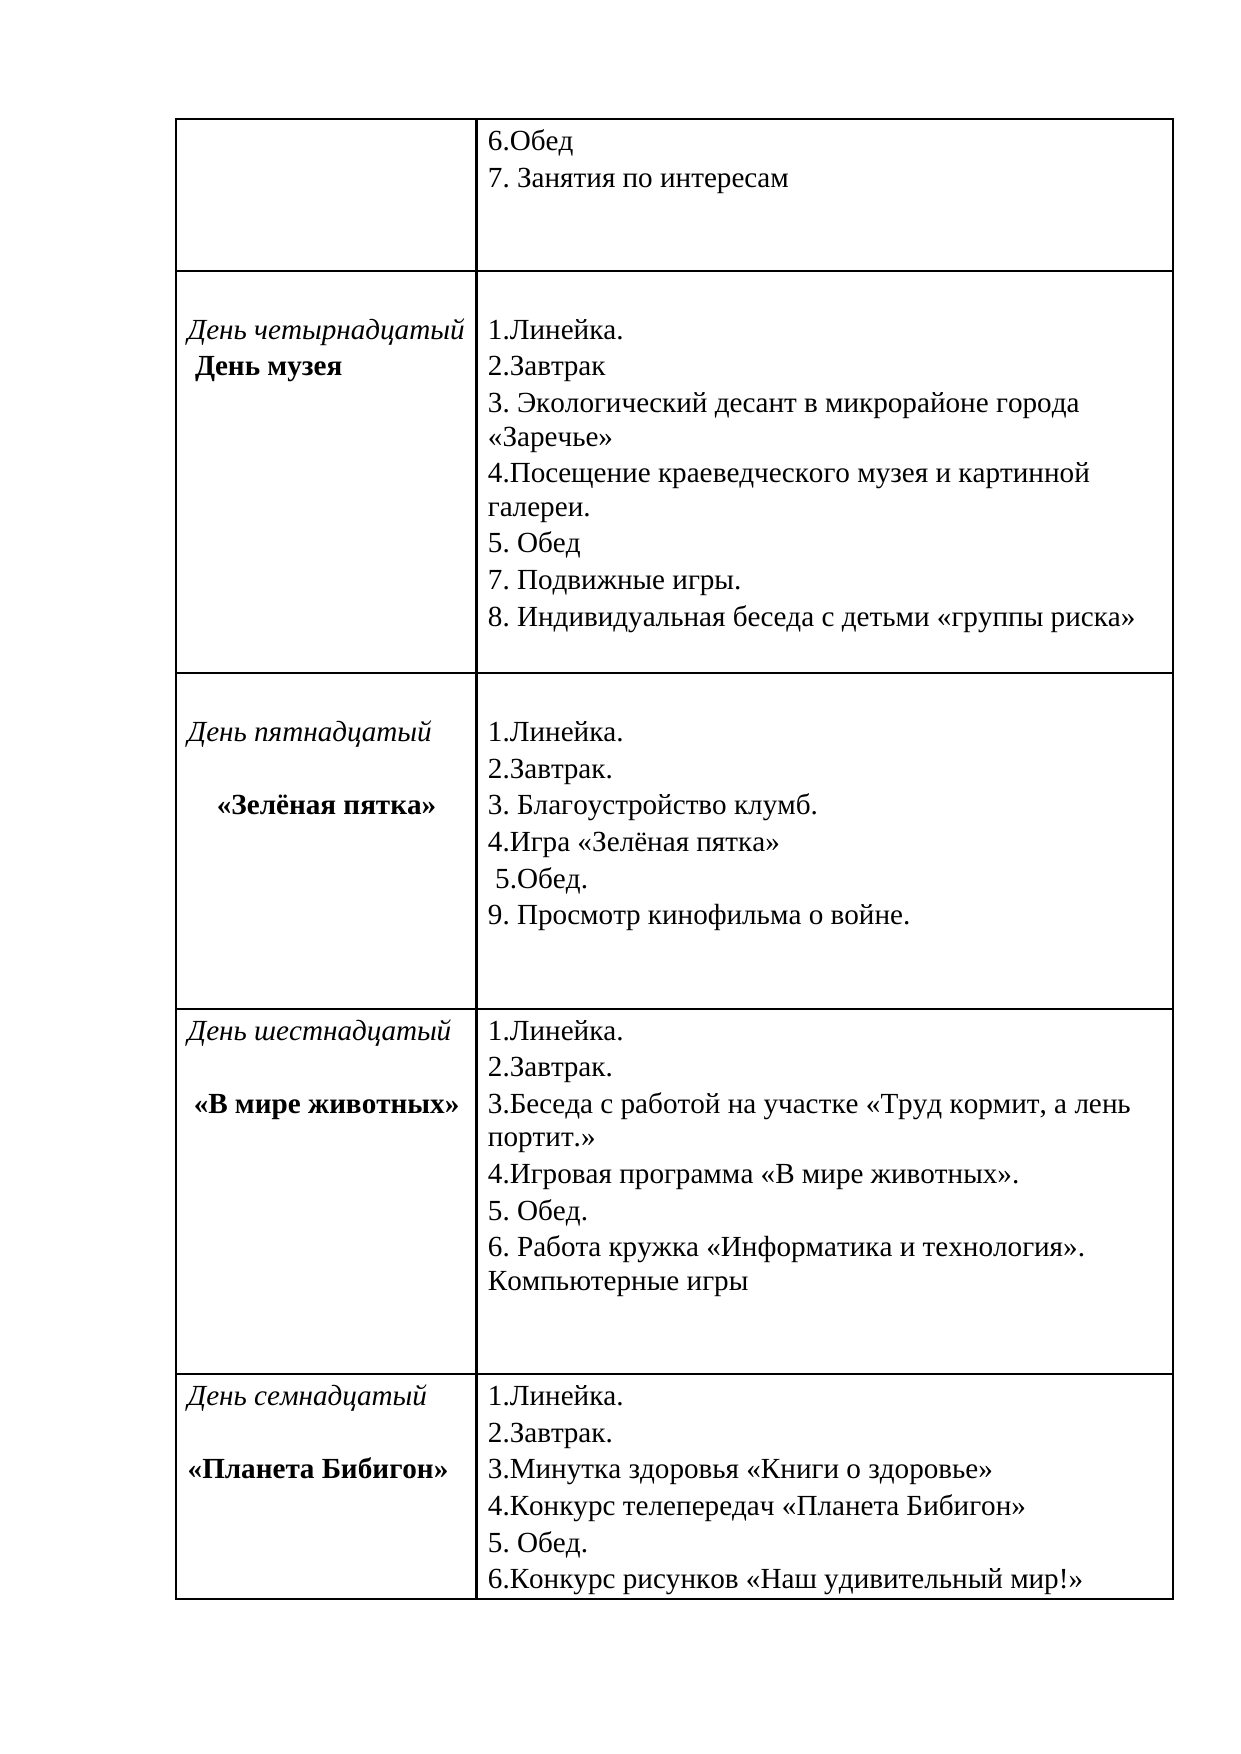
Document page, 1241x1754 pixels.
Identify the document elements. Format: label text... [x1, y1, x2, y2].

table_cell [177, 1375, 475, 1598]
table_cell 1.Линейка. 2.Завтрак 3. Экологический десант в микрорайоне города «Заречье» 4.Посещение краеведческого музея и картинной галереи. 5. Обед 7. Подвижные игры. 8. Индивидуальная беседа с детьми «группы риска» [478, 272, 1172, 672]
table_cell 1.Линейка. 2.Завтрак. 3. Благоустройство клумб. 4.Игра «Зелёная пятка» 5.Обед. 9. Просмотр кинофильма о войне. [478, 674, 1172, 1007]
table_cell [478, 1375, 1172, 1598]
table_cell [478, 120, 1172, 270]
table_cell День пятнадцатый «Зелёная пятка» [177, 674, 475, 1007]
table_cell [177, 120, 475, 270]
table_cell День четырнадцатый День музея [177, 272, 475, 672]
table_cell 1.Линейка. 2.Завтрак. 3.Беседа с работой на участке «Труд кормит, а лень портит.» 4.Игровая программа «В мире животных». 5. Обед. 6. Работа кружка «Информатика и технология». Компьютерные игры [478, 1010, 1172, 1373]
table_cell День шестнадцатый «В мире животных» [177, 1010, 475, 1373]
